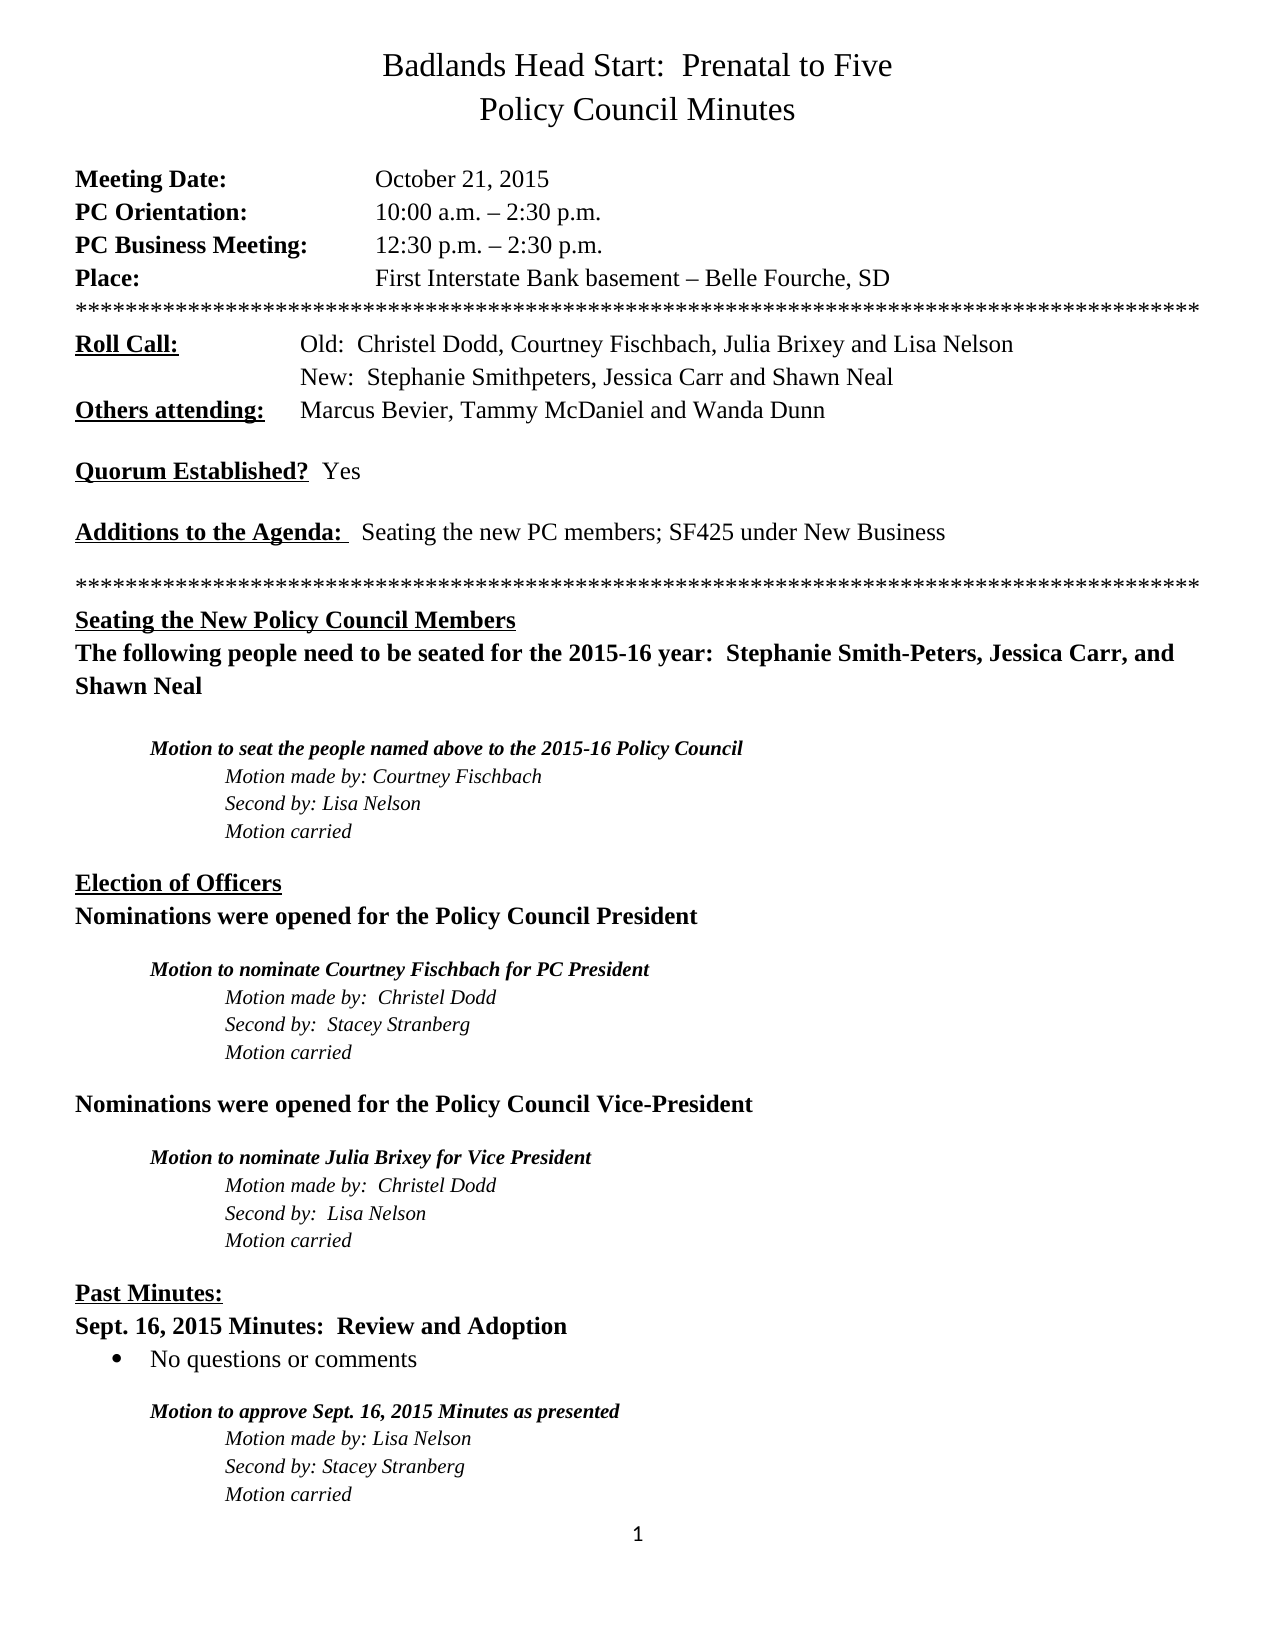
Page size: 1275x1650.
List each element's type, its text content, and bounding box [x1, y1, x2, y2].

text Nominations were opened for the Policy Council President [75, 901, 1200, 930]
text Motion carried [150, 1482, 1200, 1506]
text Motion carried [75, 1228, 1200, 1252]
text Motion to approve Sept. 16, 2015 Minutes as presented [75, 1399, 1200, 1423]
text ****************************************************************************************** [75, 296, 1200, 325]
text Place: First Interstate Bank basement – Belle Fourche, SD [75, 263, 1200, 292]
text Motion made by: Lisa Nelson [150, 1426, 1200, 1450]
text PC Orientation: 10:00 a.m. – 2:30 p.m. [75, 197, 1200, 226]
text Nominations were opened for the Policy Council Vice-President [75, 1089, 1200, 1118]
list No questions or comments [112, 1344, 1200, 1372]
text Second by: Lisa Nelson [75, 791, 1200, 815]
text The following people need to be seated for the 2015-16 year: Stephanie Smith-Peters, Jessica Carr, and Shawn Neal [75, 638, 1200, 699]
text Motion to nominate Courtney Fischbach for PC President [75, 956, 1200, 981]
text Election of Officers [75, 868, 1200, 897]
text Roll Call: Old: Christel Dodd, Courtney Fischbach, Julia Brixey and Lisa Nelson [75, 329, 1200, 358]
text Second by: Stacey Stranberg [150, 1454, 1200, 1478]
text Motion carried [75, 819, 1200, 843]
text Sept. 16, 2015 Minutes: Review and Adoption [75, 1311, 1200, 1339]
text Second by: Stacey Stranberg [75, 1012, 1200, 1036]
text Quorum Established? Yes [75, 456, 1200, 485]
text ****************************************************************************************** [75, 572, 1200, 600]
text Additions to the Agenda: Seating the new PC members; SF425 under New Business [75, 517, 1200, 545]
text Motion to seat the people named above to the 2015-16 Policy Council [75, 736, 1200, 760]
text Motion made by: Christel Dodd [75, 1173, 1200, 1197]
text Motion to nominate Julia Brixey for Vice President [75, 1144, 1200, 1169]
text Past Minutes: [75, 1278, 1200, 1306]
text New: Stephanie Smithpeters, Jessica Carr and Shawn Neal [75, 362, 1200, 391]
text Motion made by: Courtney Fischbach [75, 764, 1200, 788]
text PC Business Meeting: 12:30 p.m. – 2:30 p.m. [75, 230, 1200, 259]
text Motion carried [75, 1040, 1200, 1064]
text Seating the New Policy Council Members [75, 605, 1200, 633]
text Others attending: Marcus Bevier, Tammy McDaniel and Wanda Dunn [75, 395, 1200, 424]
text Second by: Lisa Nelson [75, 1201, 1200, 1224]
text Meeting Date: October 21, 2015 [75, 164, 1200, 193]
text Motion made by: Christel Dodd [75, 985, 1200, 1009]
